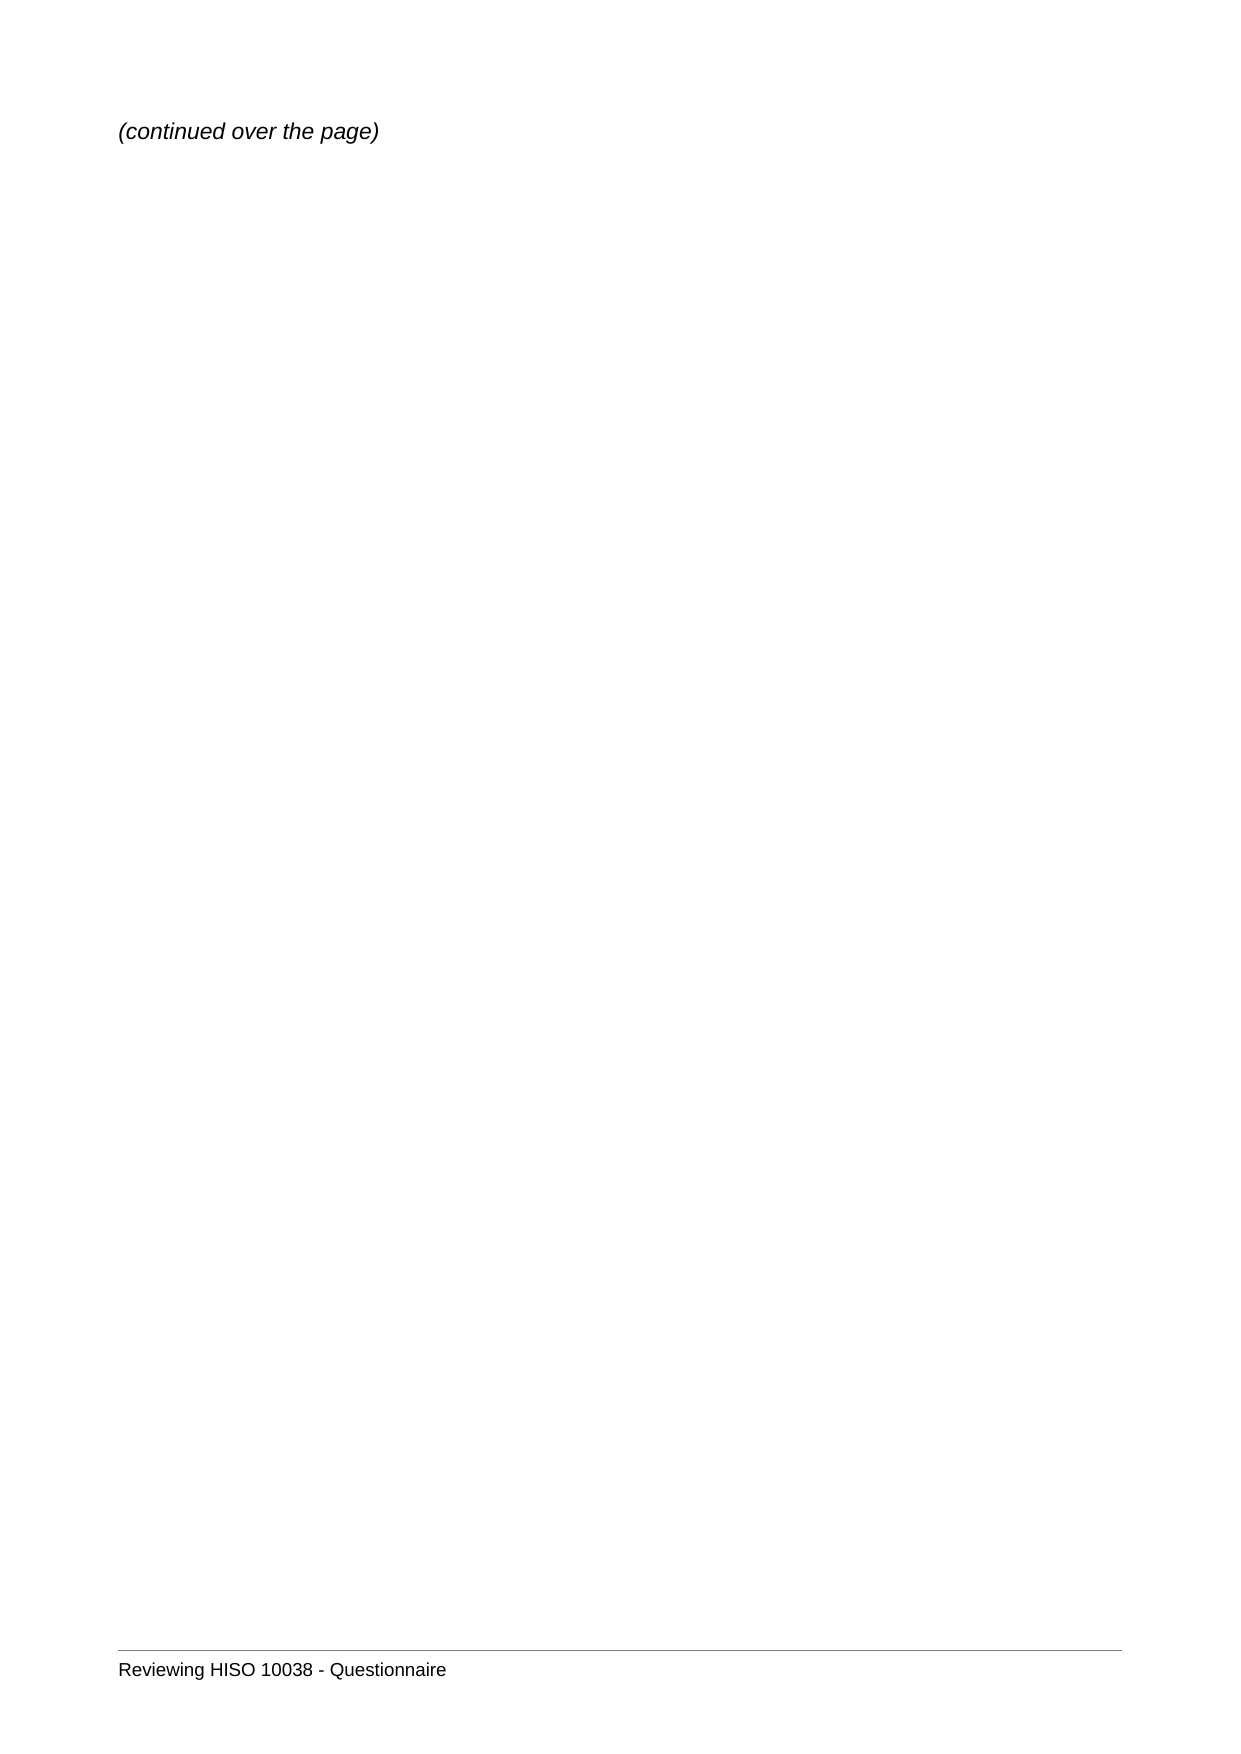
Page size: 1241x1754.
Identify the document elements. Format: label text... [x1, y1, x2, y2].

text (continued over the page) [118, 118, 1122, 144]
